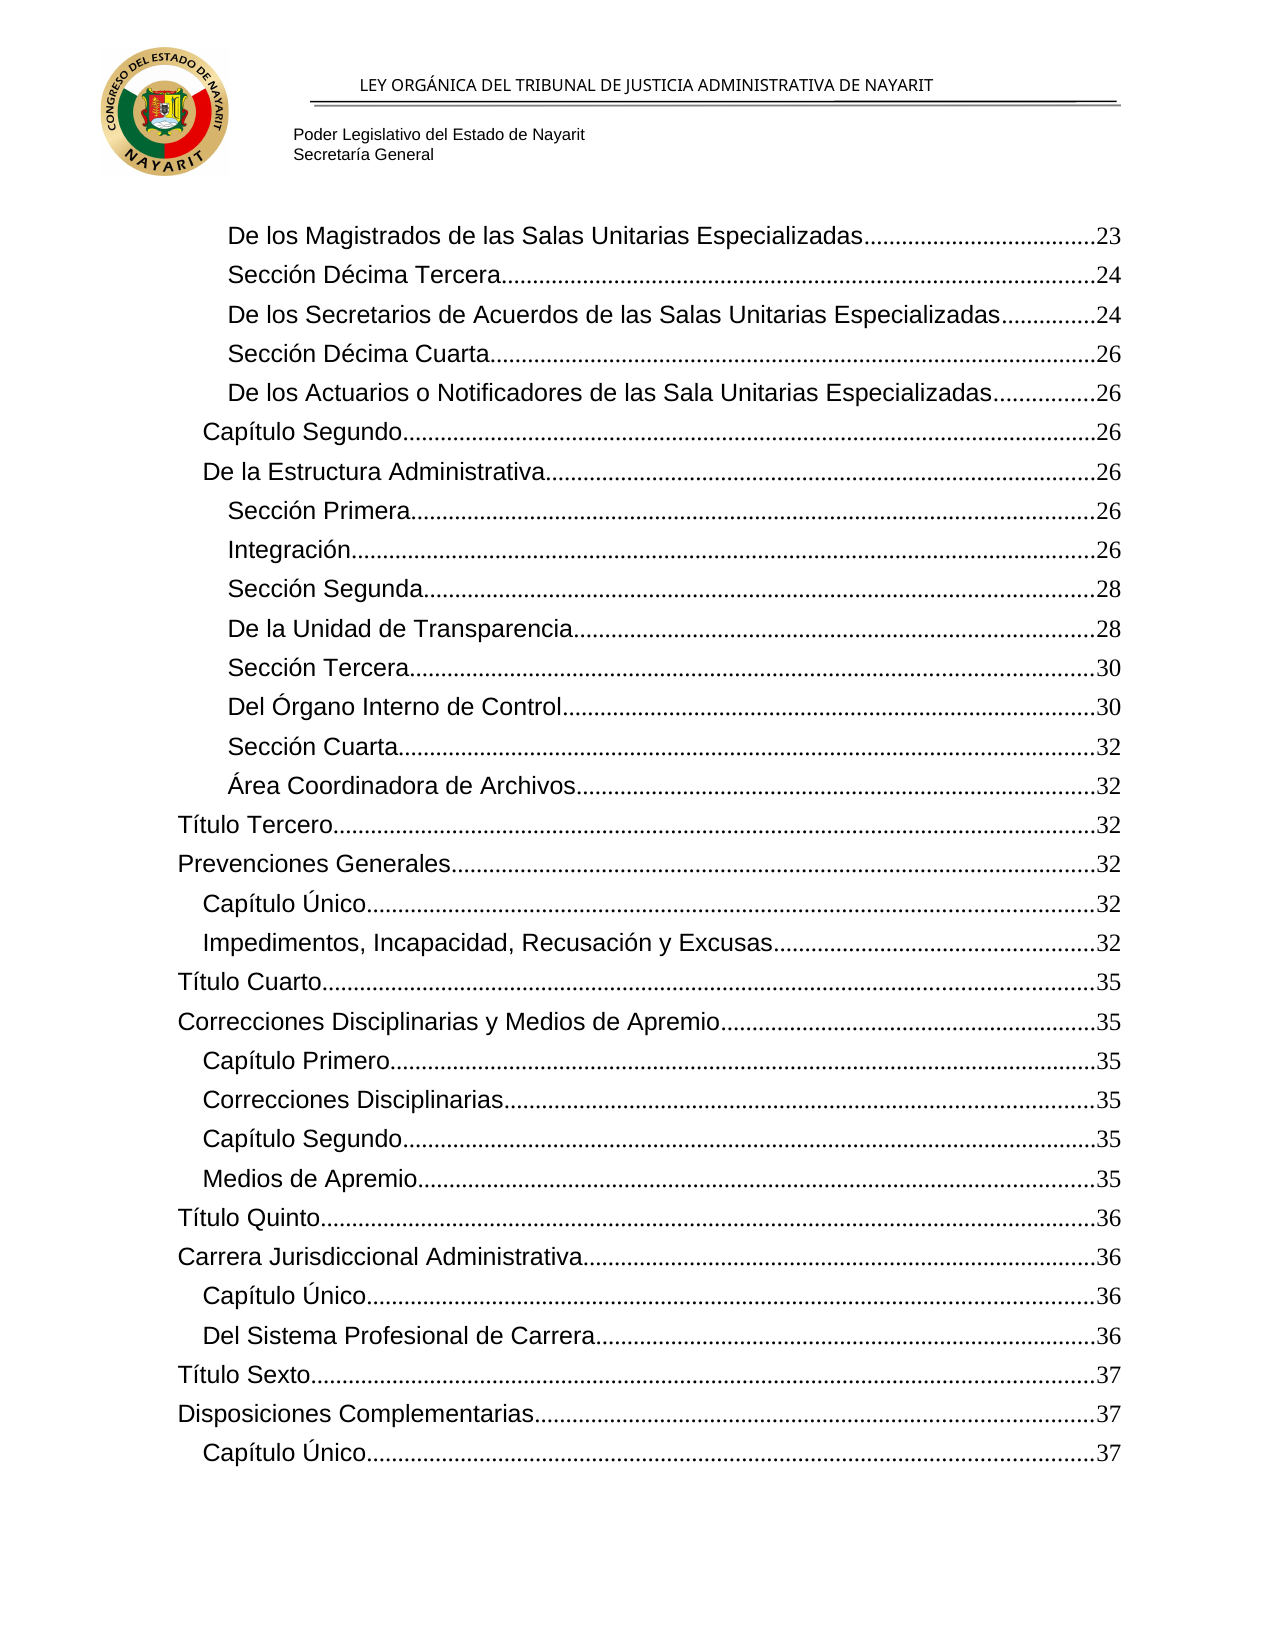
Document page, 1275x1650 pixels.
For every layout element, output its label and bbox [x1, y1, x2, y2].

picture [100, 47, 229, 176]
